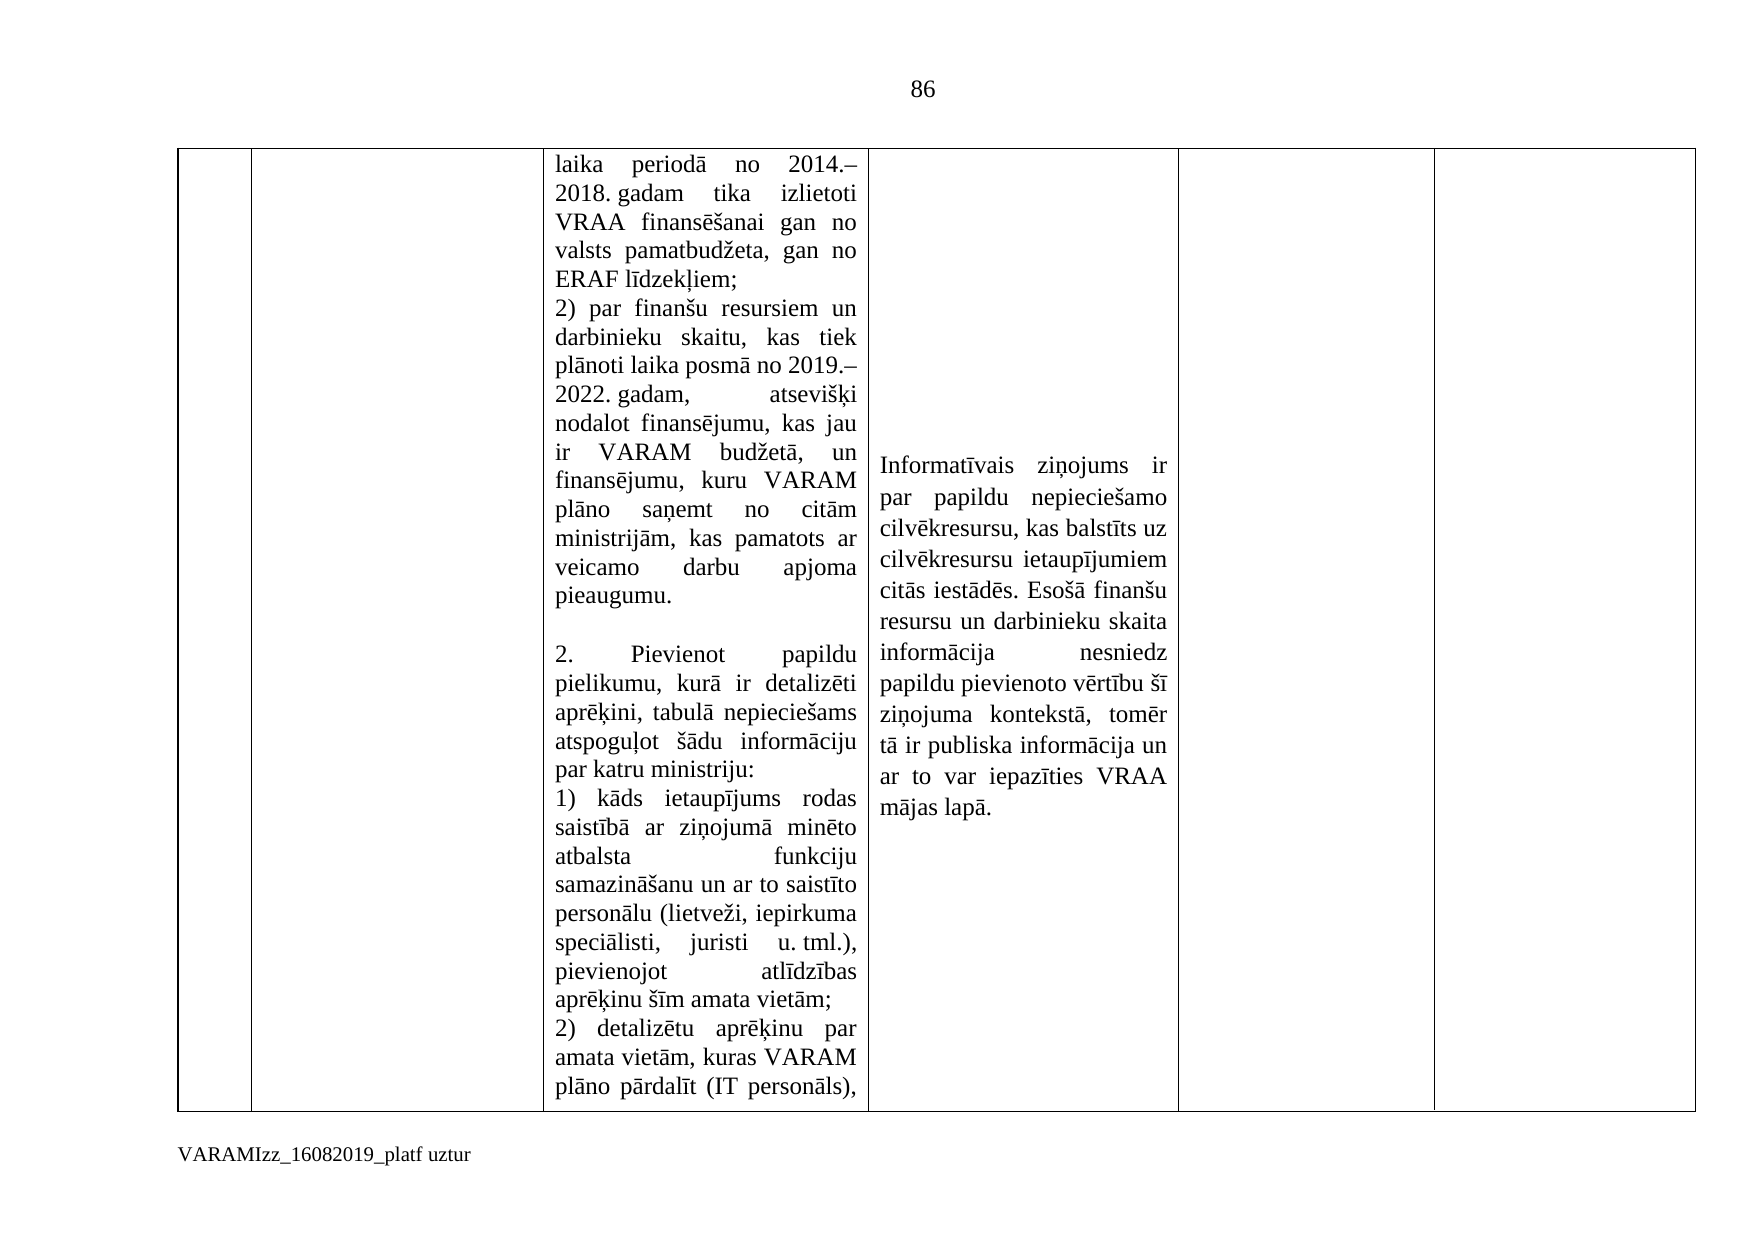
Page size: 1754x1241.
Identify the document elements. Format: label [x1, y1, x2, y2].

table_cell [544, 149, 868, 1111]
table_cell [869, 149, 1178, 1111]
table_cell [1435, 149, 1695, 1111]
table_cell [252, 149, 543, 1111]
table_cell [179, 149, 251, 1111]
table_cell [1179, 149, 1434, 1111]
